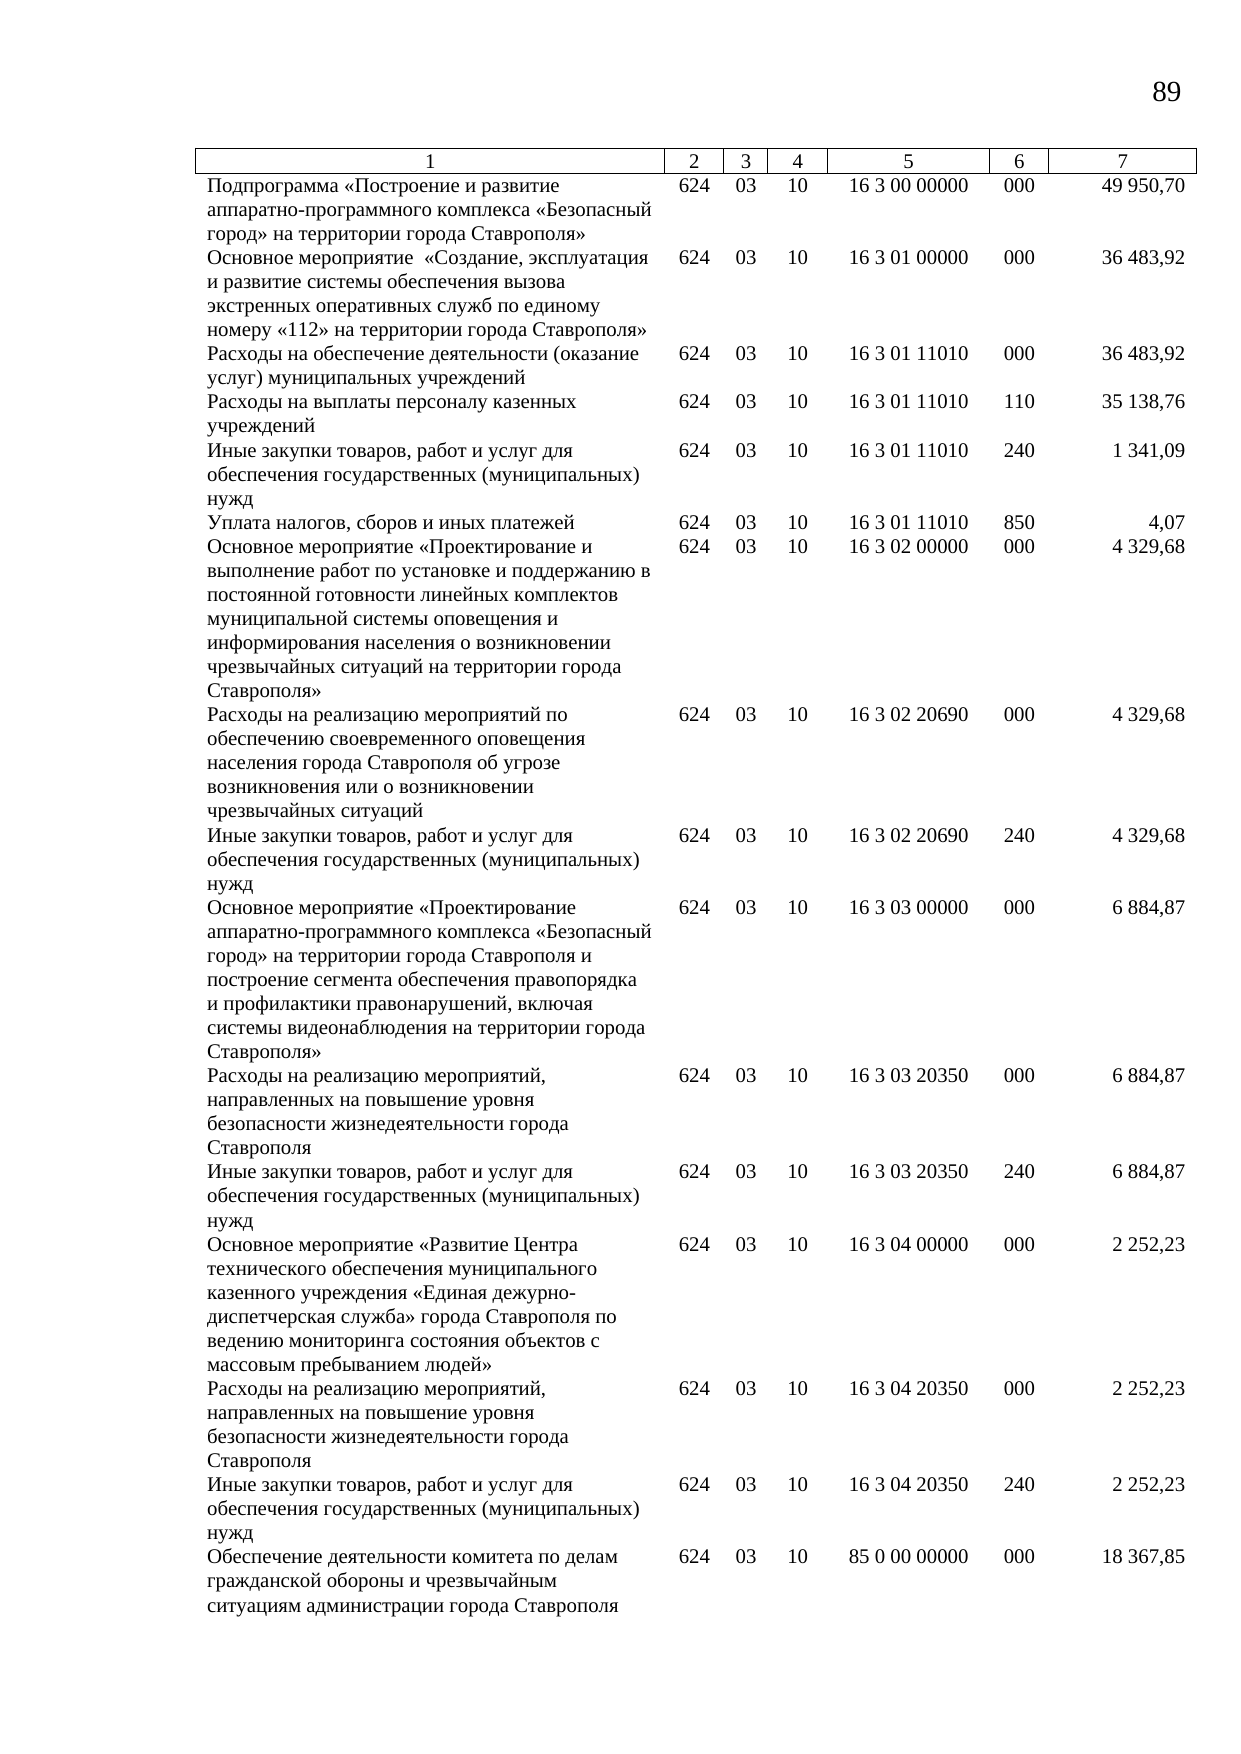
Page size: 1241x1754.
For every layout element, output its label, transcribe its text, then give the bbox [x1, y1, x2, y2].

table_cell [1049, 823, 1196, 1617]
table_header 7 [1049, 149, 1196, 173]
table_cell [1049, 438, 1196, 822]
table_header 5 [828, 149, 989, 173]
table_header 3 [724, 149, 767, 173]
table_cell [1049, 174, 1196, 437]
table_header 4 [768, 149, 827, 173]
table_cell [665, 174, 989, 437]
table_header 1 [196, 149, 664, 173]
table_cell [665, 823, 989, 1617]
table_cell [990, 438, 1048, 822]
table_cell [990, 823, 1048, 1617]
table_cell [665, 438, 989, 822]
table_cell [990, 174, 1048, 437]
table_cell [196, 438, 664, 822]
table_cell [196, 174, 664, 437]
table_header 2 [665, 149, 723, 173]
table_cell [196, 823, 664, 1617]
table_header 6 [990, 149, 1048, 173]
